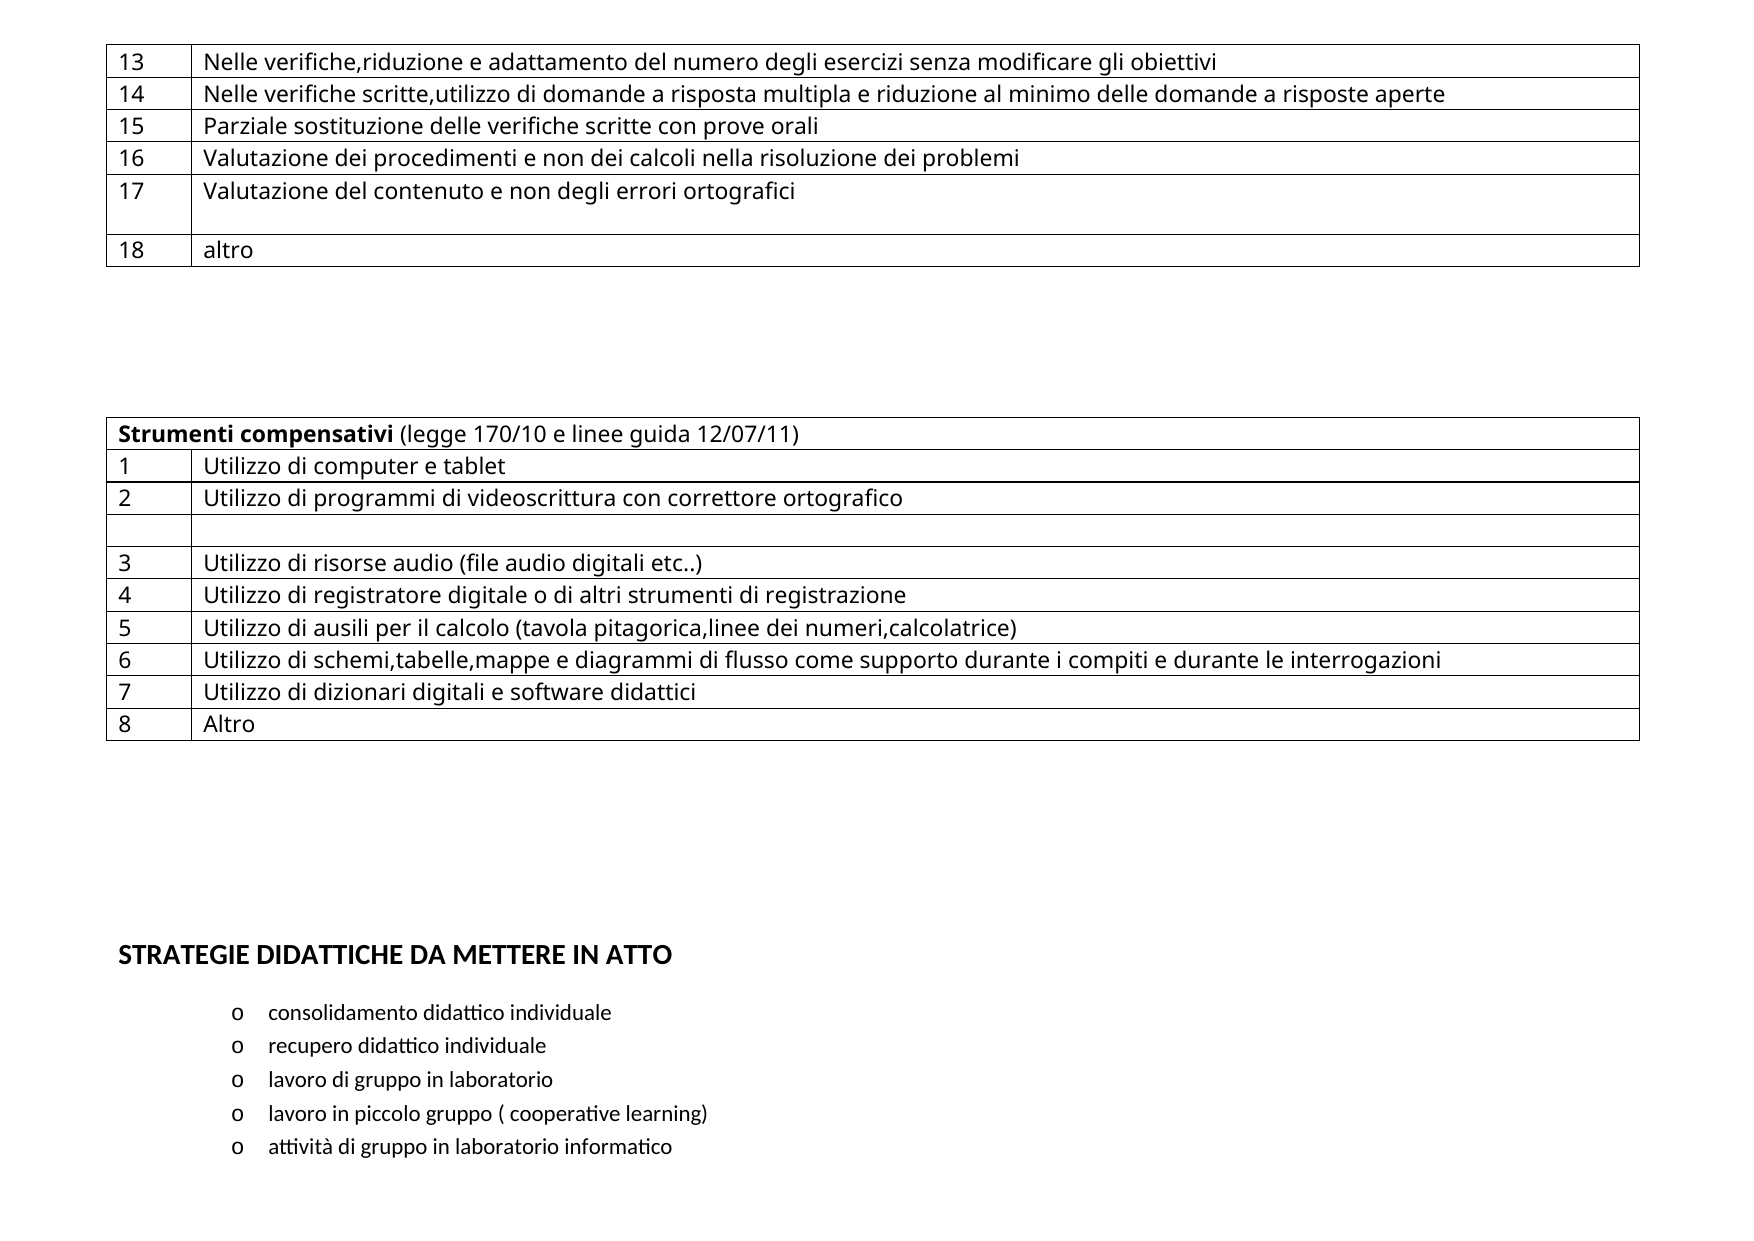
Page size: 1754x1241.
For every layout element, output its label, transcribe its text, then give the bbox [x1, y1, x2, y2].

table_cell Utilizzo di computer e tablet [192, 450, 1639, 481]
table_cell Valutazione del contenuto e non degli errori ortografici [192, 175, 1639, 233]
table_cell altro [192, 235, 1639, 266]
table_cell Valutazione dei procedimenti e non dei calcoli nella risoluzione dei problemi [192, 142, 1639, 173]
table_cell 17 [107, 175, 191, 233]
table_cell Nelle verifiche scritte,utilizzo di domande a risposta multipla e riduzione al minimo delle domande a risposte aperte [192, 78, 1639, 109]
text STRATEGIE DIDATTICHE DA METTERE IN ATTO [118, 936, 1654, 972]
list consolidamento didattico individuale [231, 998, 1654, 1027]
table_cell Nelle verifiche,riduzione e adattamento del numero degli esercizi senza modificare gli obiettivi [192, 45, 1639, 77]
table_cell Altro [192, 709, 1639, 740]
table_header Strumenti compensativi (legge 170/10 e linee guida 12/07/11) [107, 418, 1639, 449]
table_cell 14 [107, 78, 191, 109]
table_cell Utilizzo di schemi,tabelle,mappe e diagrammi di flusso come supporto durante i compiti e durante le interrogazioni [192, 644, 1639, 675]
table_cell Utilizzo di registratore digitale o di altri strumenti di registrazione [192, 579, 1639, 611]
table_cell Utilizzo di ausili per il calcolo (tavola pitagorica,linee dei numeri,calcolatrice) [192, 612, 1639, 643]
table_cell 8 [107, 709, 191, 740]
table_cell [192, 515, 1639, 546]
list lavoro di gruppo in laboratorio [231, 1065, 1654, 1094]
list recupero didattico individuale [231, 1032, 1654, 1061]
table_cell 4 [107, 579, 191, 611]
table_cell 1 [107, 450, 191, 481]
table_cell 2 [107, 483, 191, 514]
table_cell 3 [107, 547, 191, 578]
table_cell 18 [107, 235, 191, 266]
table_cell Utilizzo di risorse audio (file audio digitali etc..) [192, 547, 1639, 578]
list attività di gruppo in laboratorio informatico [231, 1132, 1654, 1161]
table_cell 16 [107, 142, 191, 173]
table_cell Utilizzo di programmi di videoscrittura con correttore ortografico [192, 483, 1639, 514]
table_cell 6 [107, 644, 191, 675]
table_cell 15 [107, 110, 191, 141]
table_cell Utilizzo di dizionari digitali e software didattici [192, 676, 1639, 707]
table_cell 13 [107, 45, 191, 77]
table_cell 5 [107, 612, 191, 643]
table_cell Parziale sostituzione delle verifiche scritte con prove orali [192, 110, 1639, 141]
table_cell [107, 515, 191, 546]
list lavoro in piccolo gruppo ( cooperative learning) [231, 1099, 1654, 1128]
table_cell 7 [107, 676, 191, 707]
